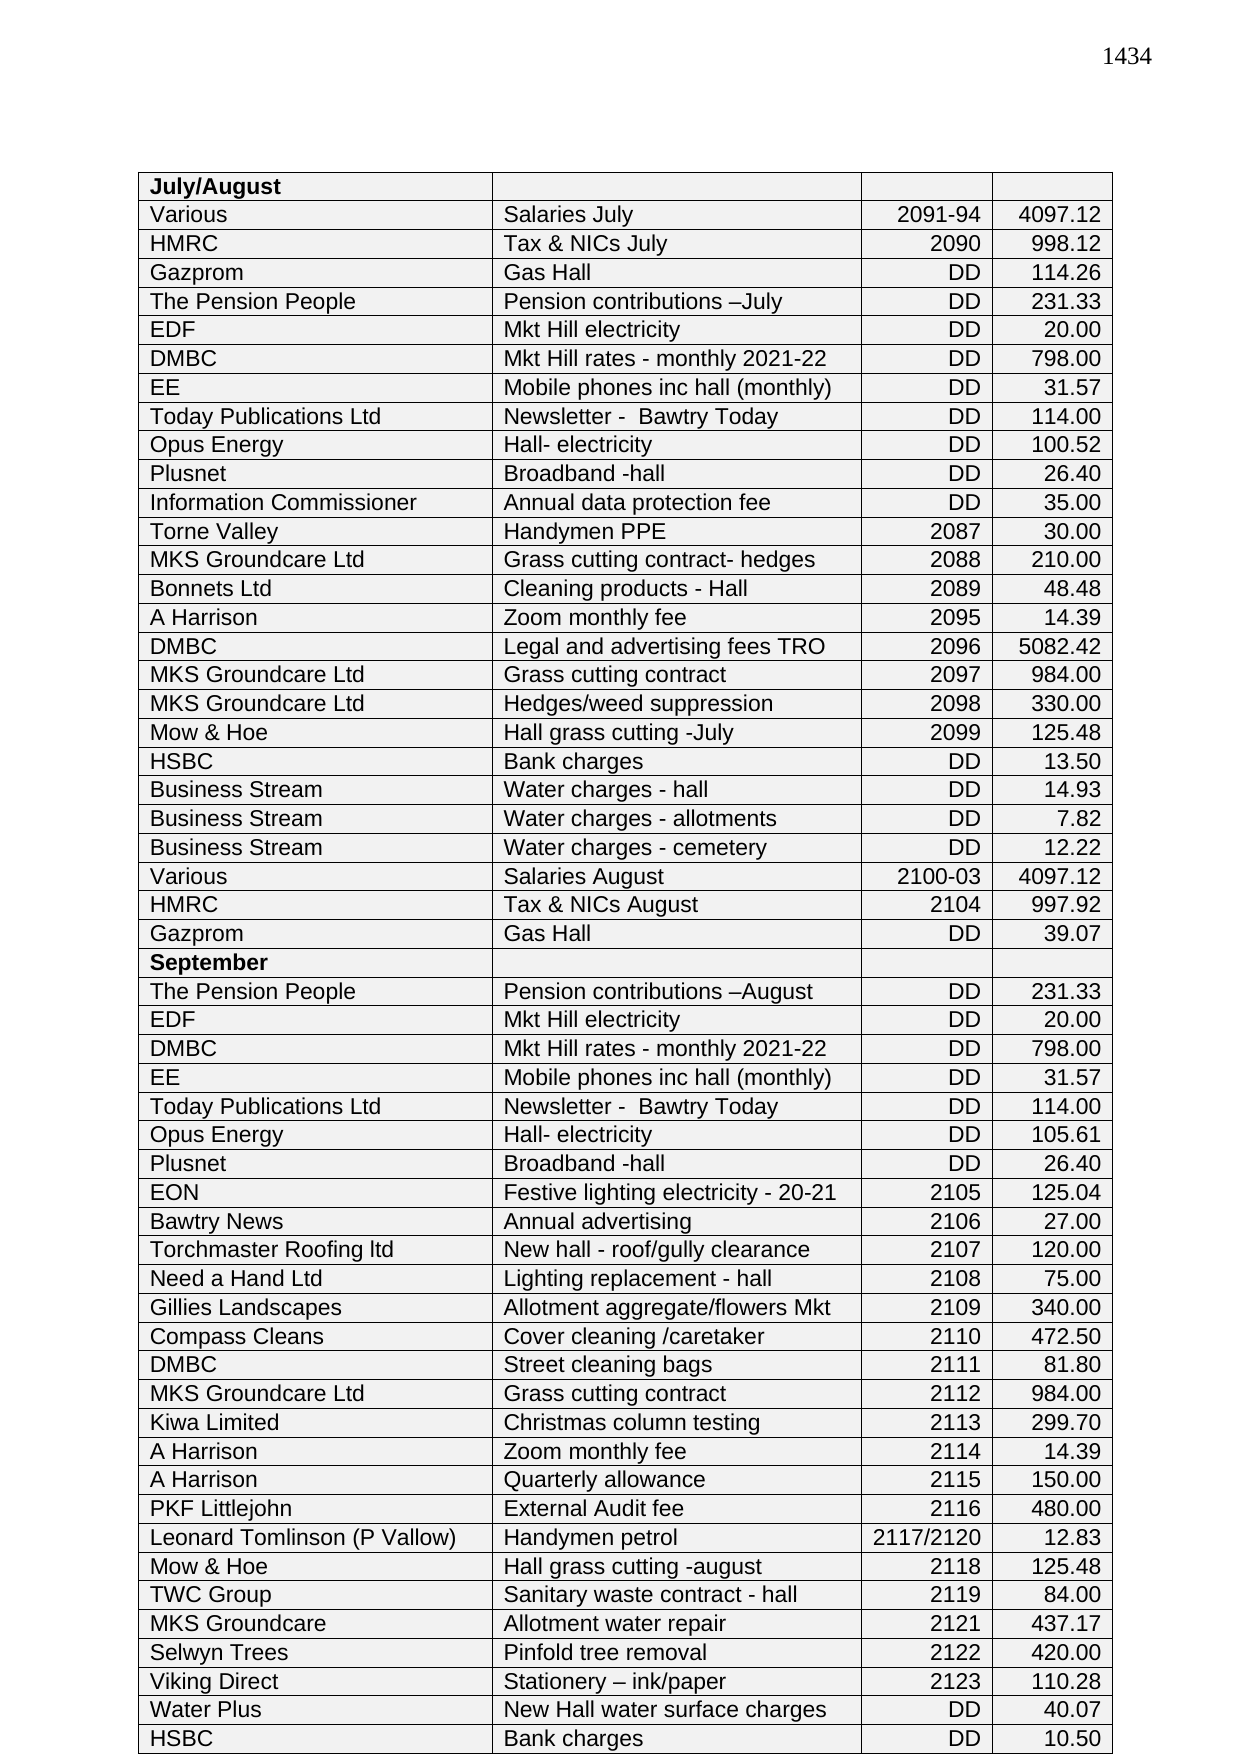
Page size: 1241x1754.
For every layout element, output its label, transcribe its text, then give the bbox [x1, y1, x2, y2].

table_cell Broadband -hall [493, 460, 861, 488]
table_cell Leonard Tomlinson (P Vallow) [139, 1524, 492, 1552]
table_cell Need a Hand Ltd [139, 1265, 492, 1293]
table_cell 420.00 [993, 1639, 1112, 1667]
table_cell DD [862, 1725, 992, 1753]
table_cell Bank charges [493, 748, 861, 775]
table_cell Hall grass cutting -July [493, 719, 861, 747]
table_cell 2098 [862, 690, 992, 718]
table_cell 26.40 [993, 460, 1112, 488]
table_cell A Harrison [139, 1466, 492, 1494]
table_cell Gillies Landscapes [139, 1294, 492, 1322]
table_cell 2105 [862, 1179, 992, 1207]
table_cell 2090 [862, 230, 992, 258]
table_cell Cleaning products - Hall [493, 575, 861, 603]
table_cell 14.93 [993, 776, 1112, 804]
table_cell DMBC [139, 1035, 492, 1063]
table_cell DD [862, 1150, 992, 1178]
table_cell DD [862, 1696, 992, 1724]
table_cell EE [139, 1064, 492, 1092]
table_cell Allotment aggregate/flowers Mkt [493, 1294, 861, 1322]
table_cell DD [862, 776, 992, 804]
table_cell Handymen PPE [493, 518, 861, 545]
table_cell A Harrison [139, 1438, 492, 1465]
table_cell Grass cutting contract- hedges [493, 546, 861, 574]
table_cell New hall - roof/gully clearance [493, 1236, 861, 1264]
table_cell Mkt Hill rates - monthly 2021-22 [493, 1035, 861, 1063]
table_cell Annual advertising [493, 1208, 861, 1235]
table_cell The Pension People [139, 978, 492, 1005]
table_cell 4097.12 [993, 201, 1112, 229]
table_cell Tax & NICs July [493, 230, 861, 258]
table_cell Gas Hall [493, 259, 861, 287]
table_cell External Audit fee [493, 1495, 861, 1523]
table_cell 2099 [862, 719, 992, 747]
table_cell DD [862, 1035, 992, 1063]
table_cell DD [862, 259, 992, 287]
table_cell PKF Littlejohn [139, 1495, 492, 1523]
table_cell HSBC [139, 748, 492, 775]
table_cell Newsletter - Bawtry Today [493, 1093, 861, 1120]
table_cell Business Stream [139, 805, 492, 833]
table_cell DD [862, 316, 992, 344]
table_cell September [139, 949, 492, 977]
table_cell Salaries August [493, 863, 861, 890]
table_cell 39.07 [993, 920, 1112, 948]
table_cell 2091-94 [862, 201, 992, 229]
table_cell 20.00 [993, 1006, 1112, 1034]
table_cell 13.50 [993, 748, 1112, 775]
table_cell Handymen petrol [493, 1524, 861, 1552]
table_cell DD [862, 288, 992, 315]
table_cell 2122 [862, 1639, 992, 1667]
table_cell Torchmaster Roofing ltd [139, 1236, 492, 1264]
table_cell 2107 [862, 1236, 992, 1264]
table_cell 4097.12 [993, 863, 1112, 890]
table_cell [993, 949, 1112, 977]
table_cell Opus Energy [139, 1121, 492, 1149]
table_cell DD [862, 489, 992, 517]
table_cell 7.82 [993, 805, 1112, 833]
table_cell Tax & NICs August [493, 891, 861, 919]
table_cell 2118 [862, 1553, 992, 1580]
table_cell Plusnet [139, 1150, 492, 1178]
table_header July/August [139, 173, 492, 200]
table_cell 26.40 [993, 1150, 1112, 1178]
table_cell Gazprom [139, 920, 492, 948]
table_cell 437.17 [993, 1610, 1112, 1638]
table_cell HSBC [139, 1725, 492, 1753]
table_cell Sanitary waste contract - hall [493, 1581, 861, 1609]
table_cell Pinfold tree removal [493, 1639, 861, 1667]
table_cell 798.00 [993, 345, 1112, 373]
table_cell 2100-03 [862, 863, 992, 890]
table_cell Viking Direct [139, 1668, 492, 1695]
table_cell A Harrison [139, 604, 492, 632]
table_cell 105.61 [993, 1121, 1112, 1149]
table_cell 2115 [862, 1466, 992, 1494]
table_cell Pension contributions –July [493, 288, 861, 315]
table_cell Salaries July [493, 201, 861, 229]
table_cell The Pension People [139, 288, 492, 315]
table_cell Pension contributions –August [493, 978, 861, 1005]
table_cell Quarterly allowance [493, 1466, 861, 1494]
table_cell 340.00 [993, 1294, 1112, 1322]
table_cell 2113 [862, 1409, 992, 1437]
table_cell DD [862, 1064, 992, 1092]
table_cell 2114 [862, 1438, 992, 1465]
table_cell 210.00 [993, 546, 1112, 574]
table_cell 31.57 [993, 1064, 1112, 1092]
table_cell 10.50 [993, 1725, 1112, 1753]
table_cell 984.00 [993, 1380, 1112, 1408]
table_cell Stationery – ink/paper [493, 1668, 861, 1695]
table_cell Mow & Hoe [139, 1553, 492, 1580]
table_cell MKS Groundcare Ltd [139, 546, 492, 574]
table_cell EE [139, 374, 492, 402]
table_cell 114.00 [993, 1093, 1112, 1120]
table_cell New Hall water surface charges [493, 1696, 861, 1724]
table_cell 110.28 [993, 1668, 1112, 1695]
table_cell Plusnet [139, 460, 492, 488]
table_cell 48.48 [993, 575, 1112, 603]
table_cell 35.00 [993, 489, 1112, 517]
table_cell DD [862, 978, 992, 1005]
table_cell 81.80 [993, 1351, 1112, 1379]
table_cell 2097 [862, 661, 992, 689]
table_cell DD [862, 374, 992, 402]
table_cell Water charges - hall [493, 776, 861, 804]
table_cell [493, 949, 861, 977]
table_cell Mkt Hill electricity [493, 316, 861, 344]
table_cell 14.39 [993, 1438, 1112, 1465]
table_cell Bank charges [493, 1725, 861, 1753]
table_cell Annual data protection fee [493, 489, 861, 517]
table_cell Business Stream [139, 776, 492, 804]
table_cell MKS Groundcare [139, 1610, 492, 1638]
table_cell 2096 [862, 633, 992, 660]
table_cell DD [862, 805, 992, 833]
table_cell DD [862, 920, 992, 948]
table_cell Grass cutting contract [493, 1380, 861, 1408]
table_cell 125.48 [993, 719, 1112, 747]
table_header [993, 173, 1112, 200]
table_cell Zoom monthly fee [493, 1438, 861, 1465]
table_cell 299.70 [993, 1409, 1112, 1437]
table_cell 2095 [862, 604, 992, 632]
table_cell DD [862, 431, 992, 459]
table_cell 997.92 [993, 891, 1112, 919]
table_cell EON [139, 1179, 492, 1207]
table_cell Hall- electricity [493, 1121, 861, 1149]
table_cell DD [862, 345, 992, 373]
table_cell Gazprom [139, 259, 492, 287]
table_cell 2106 [862, 1208, 992, 1235]
table_cell Hall- electricity [493, 431, 861, 459]
table_cell TWC Group [139, 1581, 492, 1609]
table_cell Hall grass cutting -august [493, 1553, 861, 1580]
table_cell DD [862, 834, 992, 862]
table_cell Broadband -hall [493, 1150, 861, 1178]
table_cell 84.00 [993, 1581, 1112, 1609]
table_cell DMBC [139, 1351, 492, 1379]
table_cell 125.48 [993, 1553, 1112, 1580]
table_cell DD [862, 748, 992, 775]
table_cell 2109 [862, 1294, 992, 1322]
table_cell 2111 [862, 1351, 992, 1379]
table_cell Today Publications Ltd [139, 1093, 492, 1120]
table_cell DD [862, 1093, 992, 1120]
table_cell Christmas column testing [493, 1409, 861, 1437]
table_cell HMRC [139, 891, 492, 919]
table_cell 5082.42 [993, 633, 1112, 660]
table_cell Festive lighting electricity - 20-21 [493, 1179, 861, 1207]
table_cell Legal and advertising fees TRO [493, 633, 861, 660]
table_cell 231.33 [993, 978, 1112, 1005]
table_cell 12.22 [993, 834, 1112, 862]
table_cell EDF [139, 316, 492, 344]
table_cell 2121 [862, 1610, 992, 1638]
table_cell 40.07 [993, 1696, 1112, 1724]
table_cell DMBC [139, 345, 492, 373]
table_cell 2123 [862, 1668, 992, 1695]
table_cell 100.52 [993, 431, 1112, 459]
table_cell HMRC [139, 230, 492, 258]
table_cell 14.39 [993, 604, 1112, 632]
table_cell Cover cleaning /caretaker [493, 1323, 861, 1350]
table_cell 2087 [862, 518, 992, 545]
table_cell Business Stream [139, 834, 492, 862]
table_cell Selwyn Trees [139, 1639, 492, 1667]
table_cell 984.00 [993, 661, 1112, 689]
table_cell EDF [139, 1006, 492, 1034]
table_cell 12.83 [993, 1524, 1112, 1552]
table_cell Street cleaning bags [493, 1351, 861, 1379]
table_cell 2110 [862, 1323, 992, 1350]
table_cell Allotment water repair [493, 1610, 861, 1638]
table_cell Zoom monthly fee [493, 604, 861, 632]
table_cell 2116 [862, 1495, 992, 1523]
table_cell 472.50 [993, 1323, 1112, 1350]
table_cell 30.00 [993, 518, 1112, 545]
table_cell Mow & Hoe [139, 719, 492, 747]
table_cell 2119 [862, 1581, 992, 1609]
table_cell MKS Groundcare Ltd [139, 1380, 492, 1408]
table_cell Compass Cleans [139, 1323, 492, 1350]
table_cell 120.00 [993, 1236, 1112, 1264]
table_cell DD [862, 1006, 992, 1034]
table_cell DD [862, 460, 992, 488]
table_cell Today Publications Ltd [139, 403, 492, 430]
table_cell 75.00 [993, 1265, 1112, 1293]
table_cell 114.26 [993, 259, 1112, 287]
table_cell Bawtry News [139, 1208, 492, 1235]
table_cell Torne Valley [139, 518, 492, 545]
table_cell 2088 [862, 546, 992, 574]
table_cell MKS Groundcare Ltd [139, 661, 492, 689]
table_header [862, 173, 992, 200]
table_cell 2104 [862, 891, 992, 919]
table_cell 330.00 [993, 690, 1112, 718]
table_cell [862, 949, 992, 977]
table_cell Hedges/weed suppression [493, 690, 861, 718]
table_cell 480.00 [993, 1495, 1112, 1523]
table_cell Mobile phones inc hall (monthly) [493, 1064, 861, 1092]
table_cell DD [862, 403, 992, 430]
table_cell Newsletter - Bawtry Today [493, 403, 861, 430]
table_cell Water charges - allotments [493, 805, 861, 833]
table_cell Various [139, 863, 492, 890]
table_cell Kiwa Limited [139, 1409, 492, 1437]
table_cell 20.00 [993, 316, 1112, 344]
table_cell 2117/2120 [862, 1524, 992, 1552]
table_cell Gas Hall [493, 920, 861, 948]
table_cell Mobile phones inc hall (monthly) [493, 374, 861, 402]
table_cell DD [862, 1121, 992, 1149]
table_cell Mkt Hill electricity [493, 1006, 861, 1034]
table_cell Various [139, 201, 492, 229]
table_cell 114.00 [993, 403, 1112, 430]
table_cell Water charges - cemetery [493, 834, 861, 862]
table_cell MKS Groundcare Ltd [139, 690, 492, 718]
table_cell 2112 [862, 1380, 992, 1408]
table_cell Water Plus [139, 1696, 492, 1724]
table_cell 2108 [862, 1265, 992, 1293]
table_cell Information Commissioner [139, 489, 492, 517]
table_cell 998.12 [993, 230, 1112, 258]
table_cell Bonnets Ltd [139, 575, 492, 603]
table_cell Mkt Hill rates - monthly 2021-22 [493, 345, 861, 373]
table_cell 150.00 [993, 1466, 1112, 1494]
table_cell DMBC [139, 633, 492, 660]
table_cell 27.00 [993, 1208, 1112, 1235]
table_cell Opus Energy [139, 431, 492, 459]
table_cell 125.04 [993, 1179, 1112, 1207]
table_cell Grass cutting contract [493, 661, 861, 689]
table_cell 2089 [862, 575, 992, 603]
table_cell 798.00 [993, 1035, 1112, 1063]
table_cell Lighting replacement - hall [493, 1265, 861, 1293]
table_cell 31.57 [993, 374, 1112, 402]
table_header [493, 173, 861, 200]
table_cell 231.33 [993, 288, 1112, 315]
